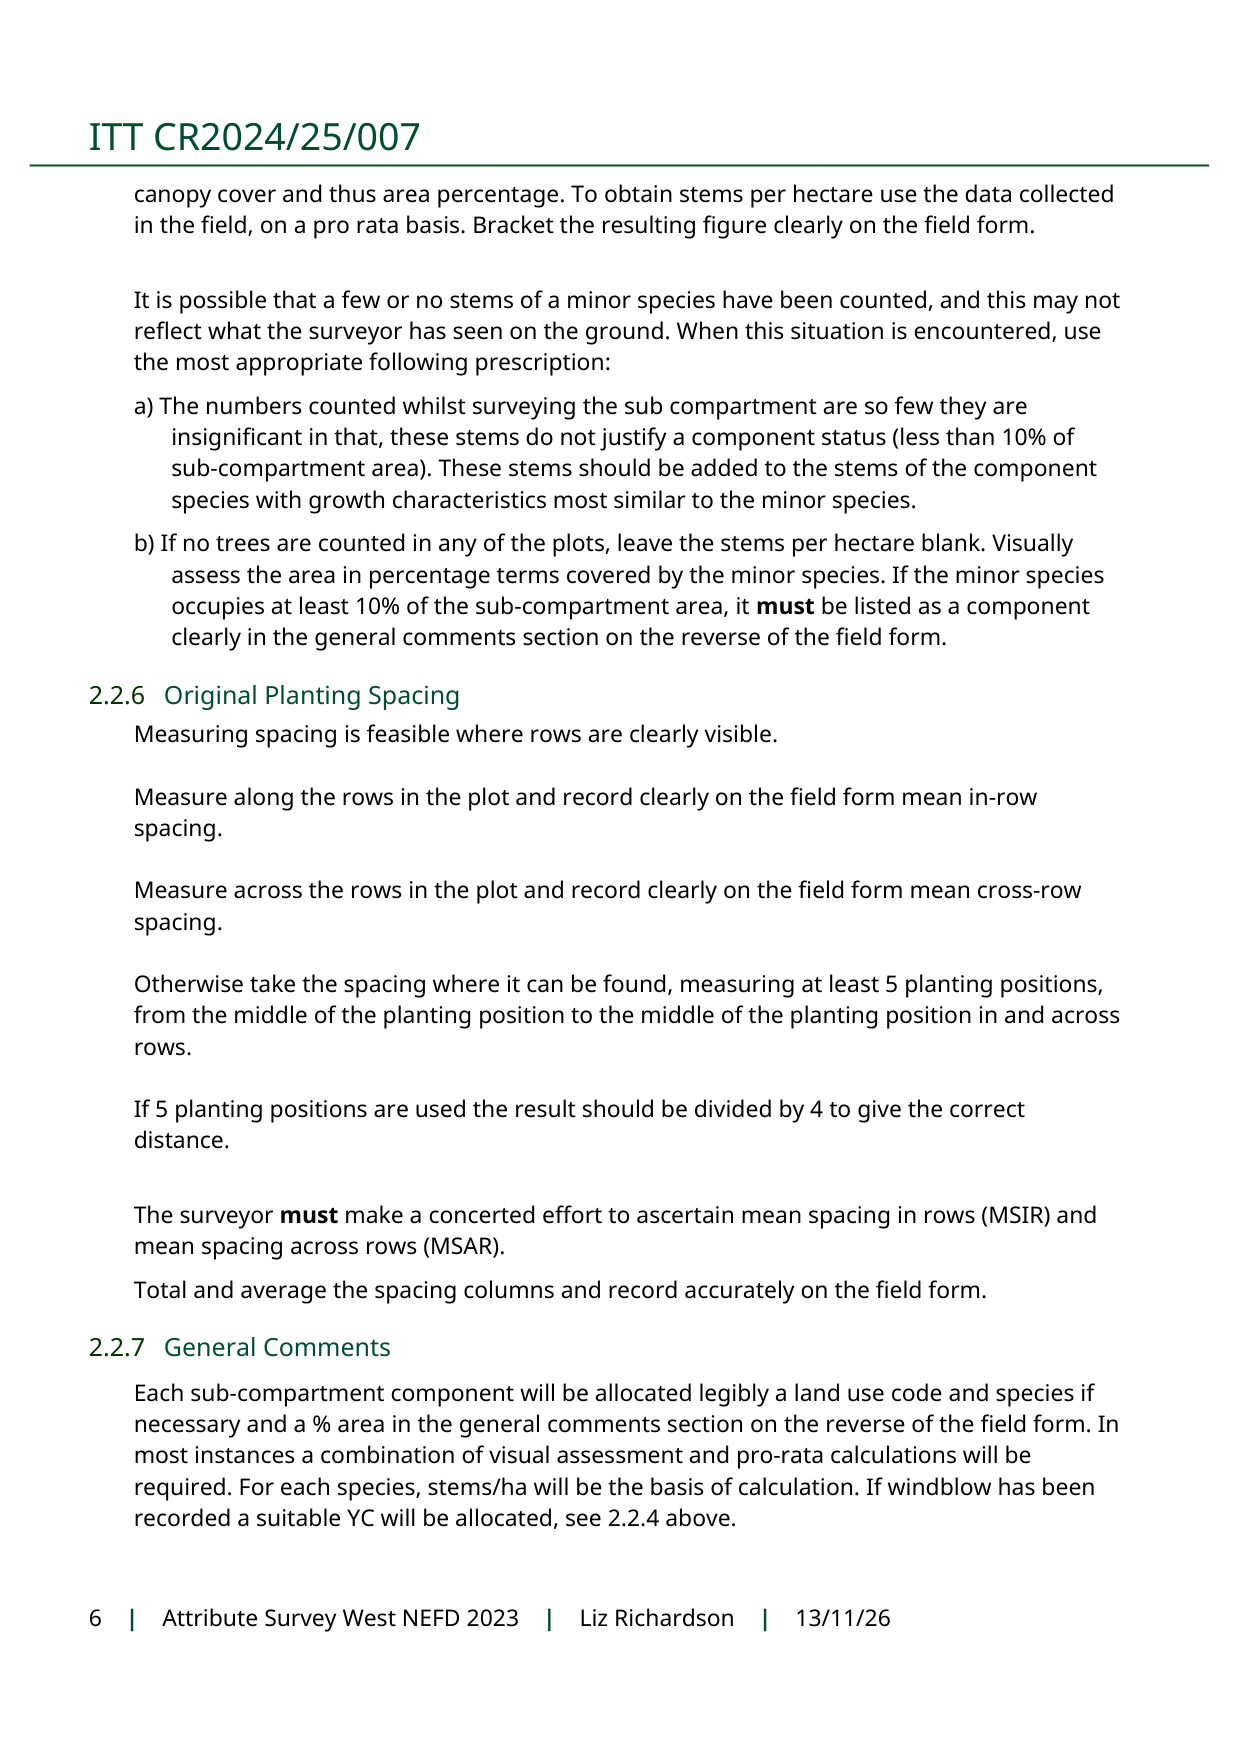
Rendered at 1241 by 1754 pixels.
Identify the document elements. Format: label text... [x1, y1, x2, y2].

picture [29, 29, 1210, 227]
text a) The numbers counted whilst surveying the sub compartment are so few they are insignificant in that, these stems do not justify a component status (less than 10% of sub-compartment area). These stems should be added to the stems of the component species with growth characteristics most similar to the minor species. [133, 390, 1122, 515]
subtitle General Comments [89, 1330, 1122, 1364]
text Total and average the spacing columns and record accurately on the field form. [133, 1274, 1122, 1305]
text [133, 177, 1122, 240]
text Measure across the rows in the plot and record clearly on the field form mean cross-row spacing. [133, 874, 1122, 936]
text Measure along the rows in the plot and record clearly on the field form mean in-row spacing. [133, 780, 1122, 843]
text Measuring spacing is feasible where rows are clearly visible. [133, 718, 1122, 749]
text The surveyor must make a concerted effort to ascertain mean spacing in rows (MSIR) and mean spacing across rows (MSAR). [133, 1199, 1122, 1261]
text It is possible that a few or no stems of a minor species have been counted, and this may not reflect what the surveyor has seen on the ground. When this situation is encountered, use the most appropriate following prescription: [133, 283, 1122, 377]
subtitle Original Planting Spacing [89, 677, 1122, 711]
text Otherwise take the spacing where it can be found, measuring at least 5 planting positions, from the middle of the planting position to the middle of the planting position in and across rows. [133, 968, 1122, 1061]
text Each sub-compartment component will be allocated legibly a land use code and species if necessary and a % area in the general comments section on the reverse of the field form. In most instances a combination of visual assessment and pro-rata calculations will be required. For each species, stems/ha will be the basis of calculation. If windblow has been recorded a suitable YC will be allocated, see 2.2.4 above. [133, 1377, 1122, 1533]
text If 5 planting positions are used the result should be divided by 4 to give the correct distance. [133, 1093, 1122, 1155]
text b) If no trees are counted in any of the plots, leave the stems per hectare blank. Visually assess the area in percentage terms covered by the minor species. If the minor species occupies at least 10% of the sub-compartment area, it must be listed as a component clearly in the general comments section on the reverse of the field form. [133, 527, 1122, 652]
